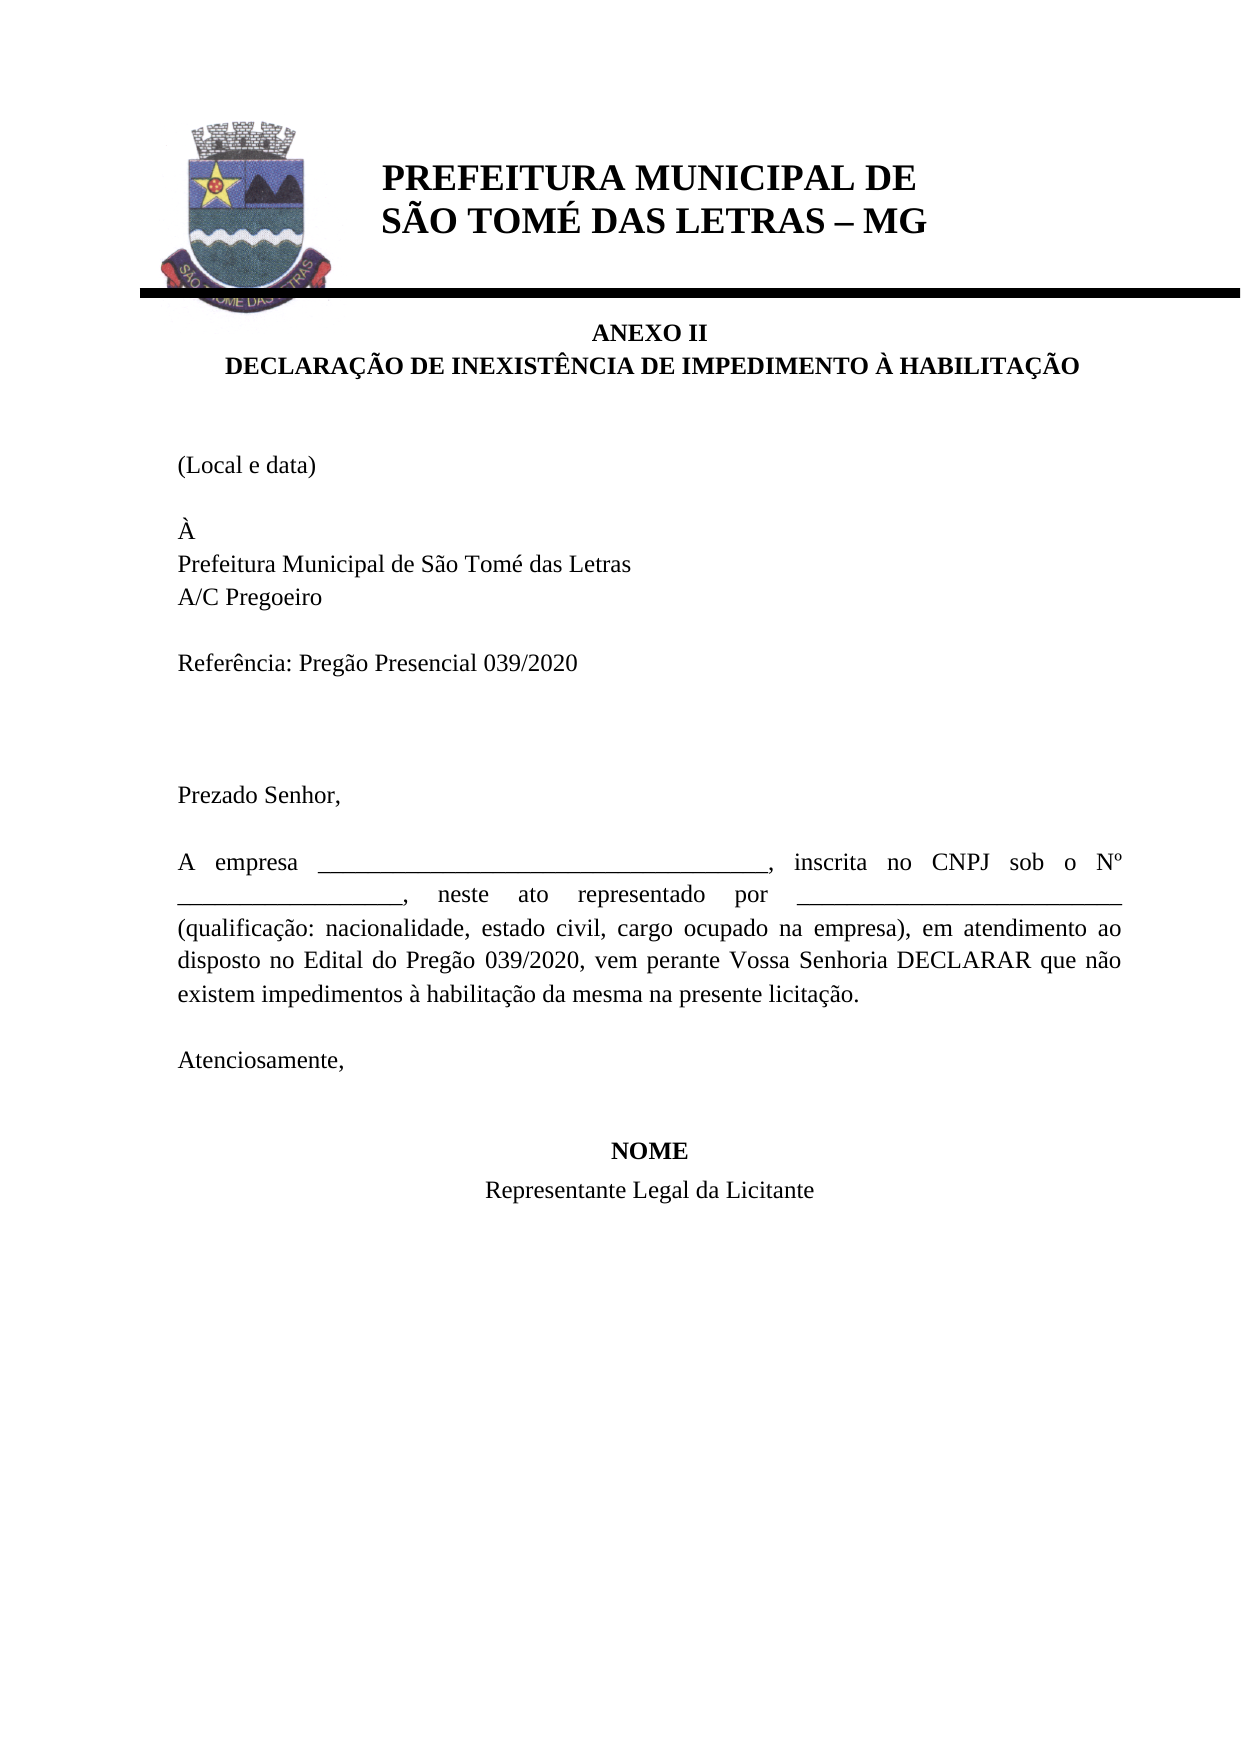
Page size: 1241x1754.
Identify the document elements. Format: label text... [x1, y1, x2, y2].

picture [158, 108, 347, 288]
subtitle NOME [177, 1136, 1122, 1164]
text A/C Pregoeiro [177, 582, 1122, 611]
text À [177, 516, 1122, 545]
text Representante Legal da Licitante [177, 1175, 1122, 1204]
text Atenciosamente, [177, 1045, 1122, 1073]
text Referência: Pregão Presencial 039/2020 [177, 648, 1122, 677]
text Prefeitura Municipal de São Tomé das Letras [177, 549, 1122, 578]
text ANEXO II [177, 318, 1122, 347]
text Prezado Senhor, [177, 781, 1122, 809]
text DECLARAÇÃO DE INEXISTÊNCIA DE IMPEDIMENTO À HABILITAÇÃO [177, 351, 1122, 380]
text A empresa ____________________________________, inscrita no CNPJ sob o Nº __________________, neste ato representado por __________________________ (qualificação: nacionalidade, estado civil, cargo ocupado na empresa), em atendimento ao disposto no Edital do Pregão 039/2020, vem perante Vossa Senhoria DECLARAR que não existem impedimentos à habilitação da mesma na presente licitação. [177, 847, 1122, 1007]
picture [158, 298, 347, 334]
text (Local e data) [177, 450, 1122, 479]
